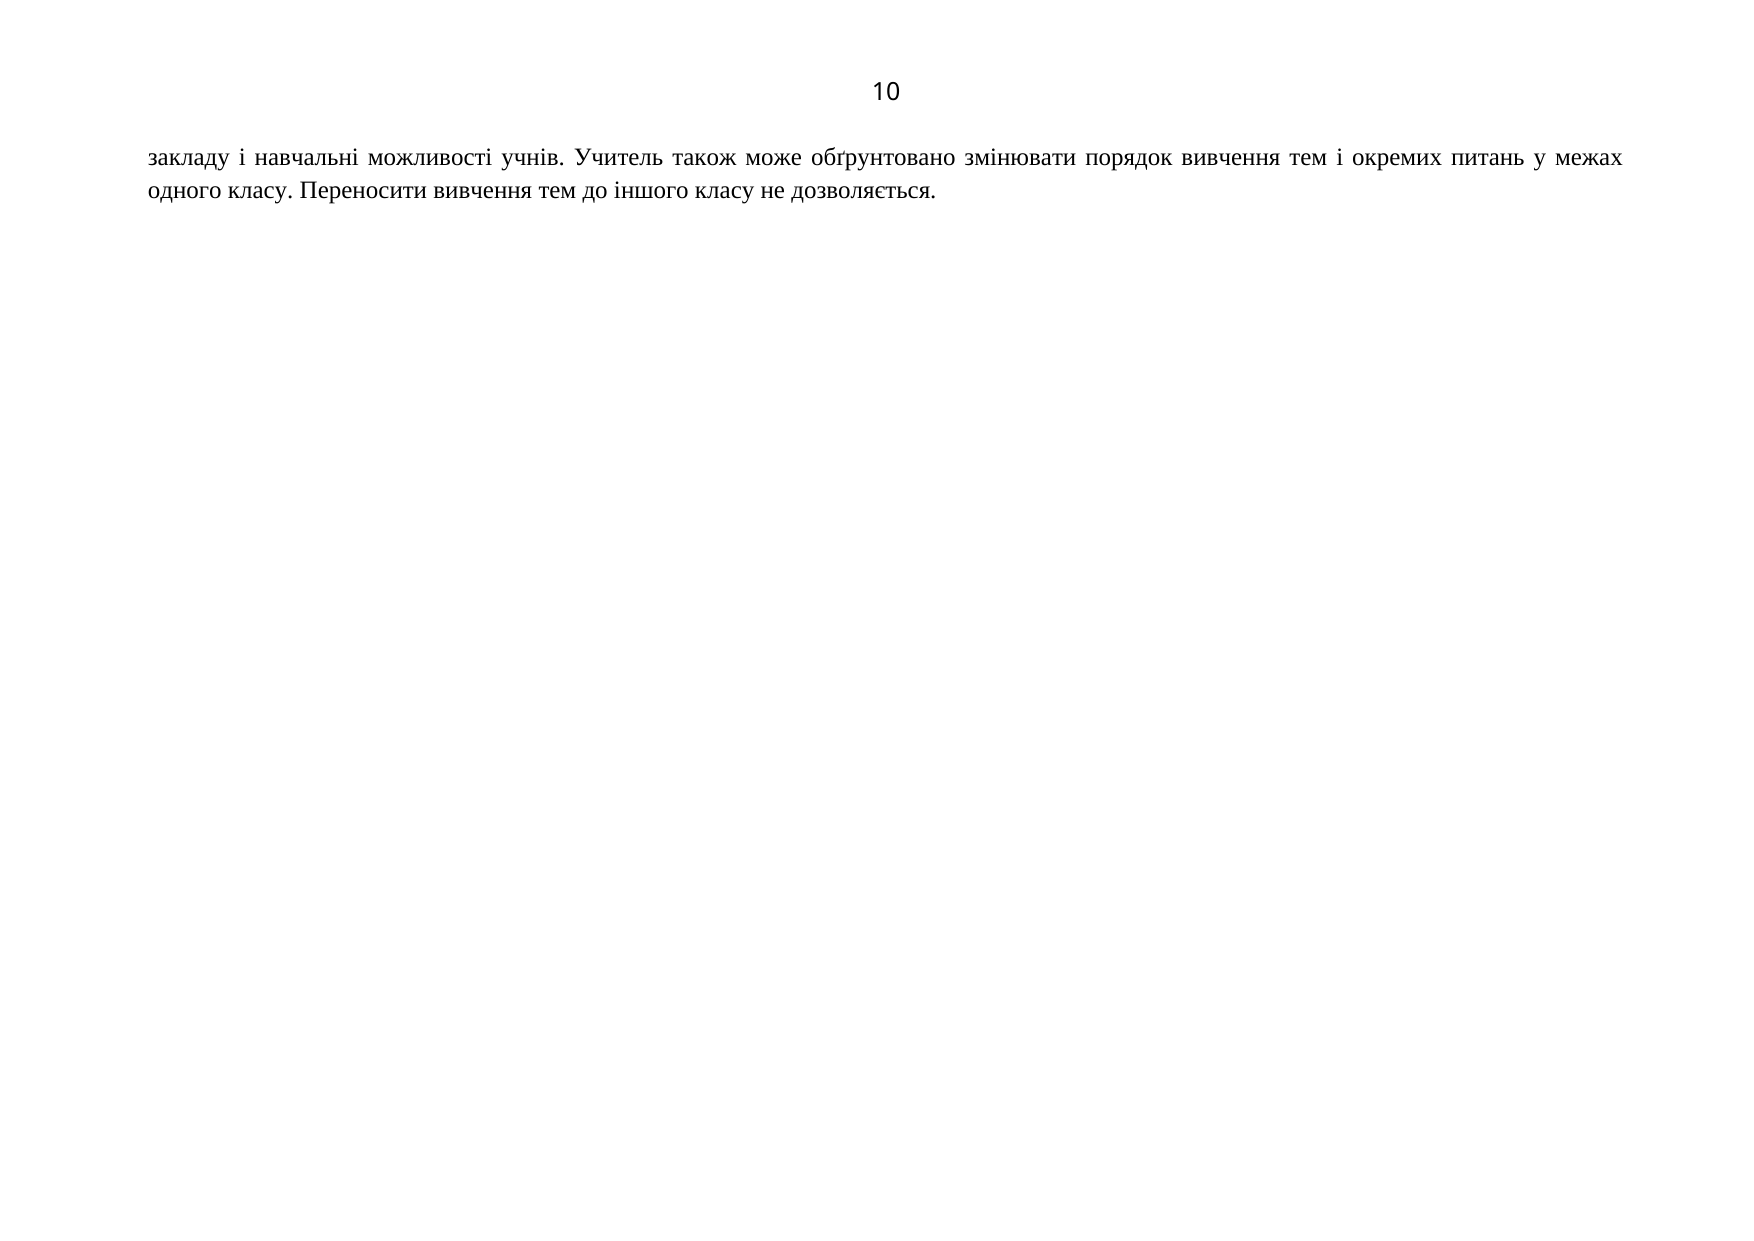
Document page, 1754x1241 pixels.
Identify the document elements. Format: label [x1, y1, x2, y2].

text [148, 142, 1624, 204]
